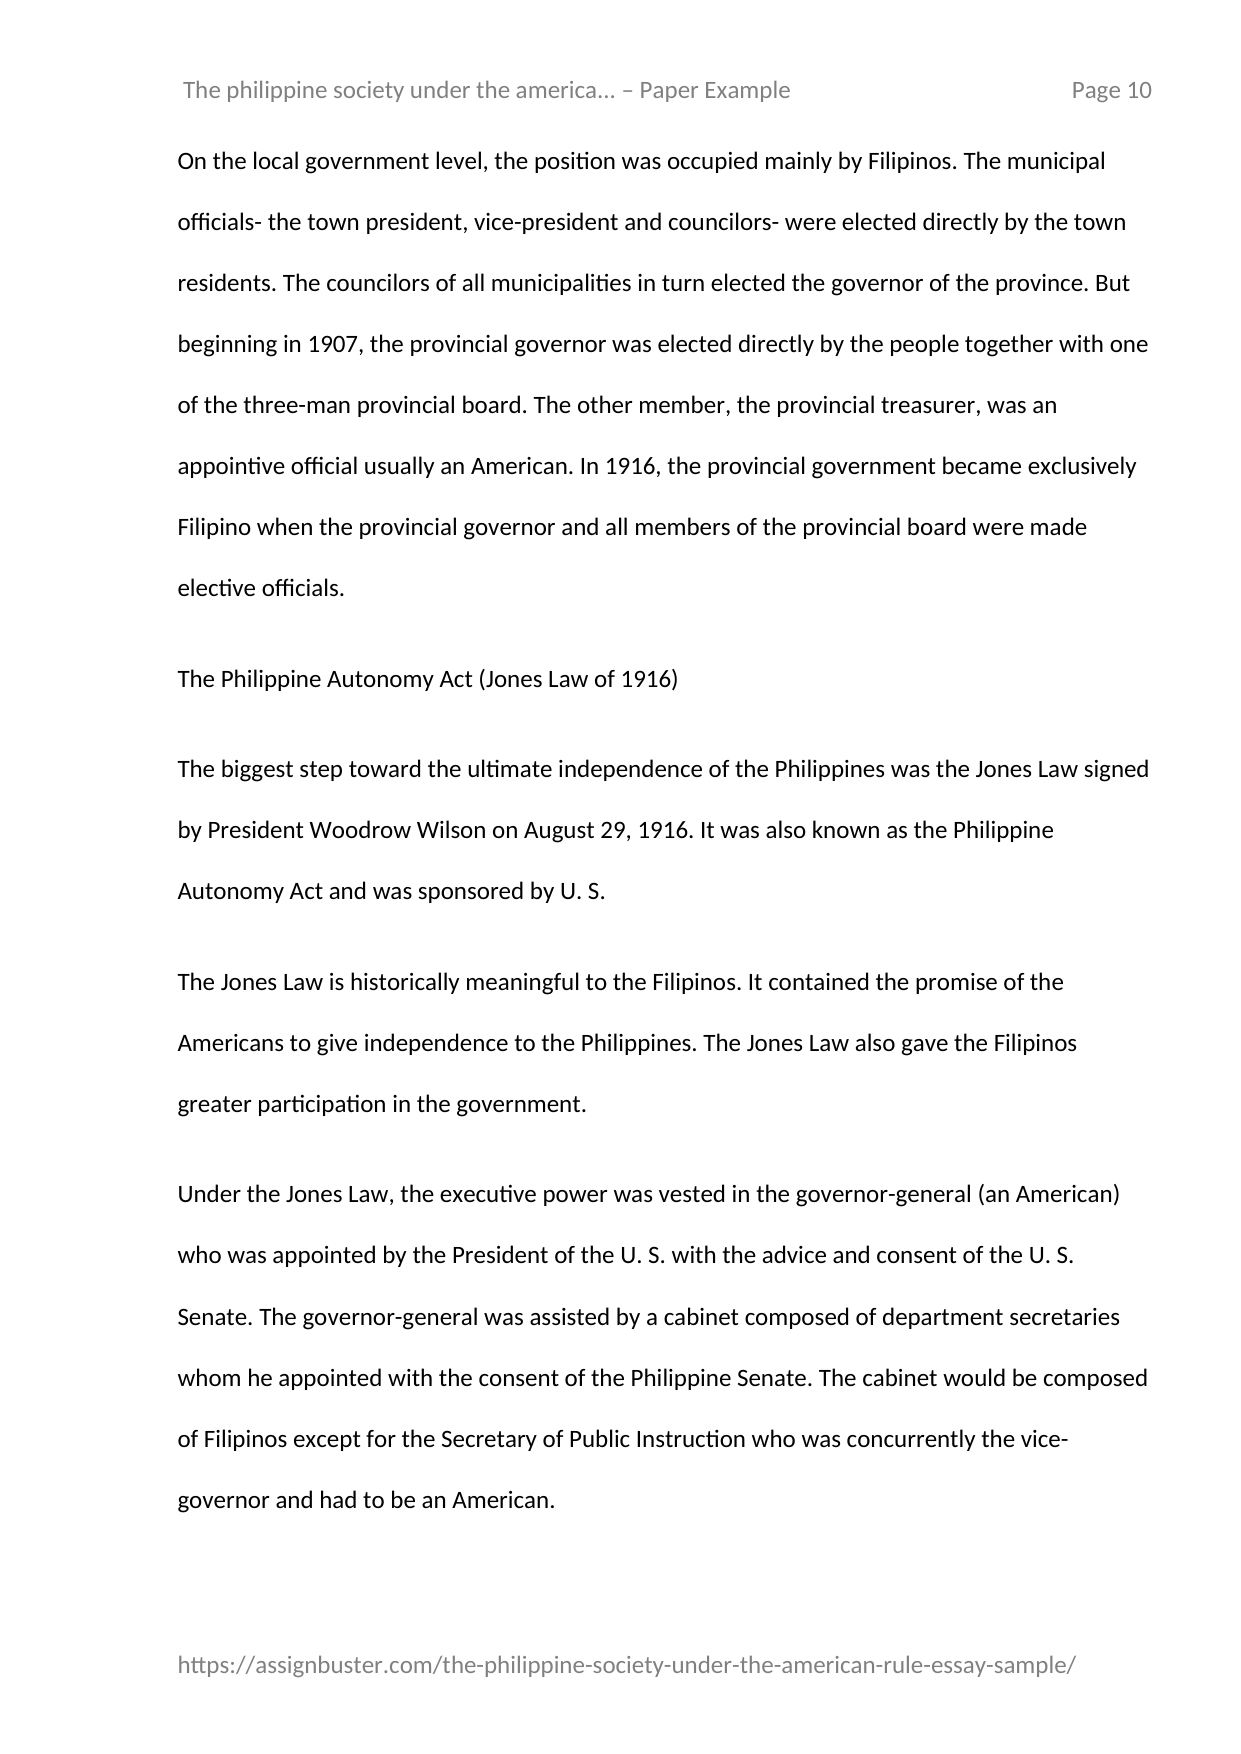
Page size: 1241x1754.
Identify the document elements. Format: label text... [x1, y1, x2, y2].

text The Philippine Autonomy Act (Jones Law of 1916) [177, 663, 1152, 693]
text Under the Jones Law, the executive power was vested in the governor-general (an American) who was appointed by the President of the U. S. with the advice and consent of the U. S. Senate. The governor-general was assisted by a cabinet composed of department secretaries whom he appointed with the consent of the Philippine Senate. The cabinet would be composed of Filipinos except for the Secretary of Public Instruction who was concurrently the vice-governor and had to be an American. [177, 1178, 1152, 1514]
text The biggest step toward the ultimate independence of the Philippines was the Jones Law signed by President Woodrow Wilson on August 29, 1916. It was also known as the Philippine Autonomy Act and was sponsored by U. S. [177, 753, 1152, 906]
text On the local government level, the position was occupied mainly by Filipinos. The municipal officials- the town president, vice-president and councilors- were elected directly by the town residents. The councilors of all municipalities in turn elected the governor of the province. But beginning in 1907, the provincial governor was elected directly by the people together with one of the three-man provincial board. The other member, the provincial treasurer, was an appointive official usually an American. In 1916, the provincial government became exclusively Filipino when the provincial governor and all members of the provincial board were made elective officials. [177, 145, 1152, 603]
text The Jones Law is historically meaningful to the Filipinos. It contained the promise of the Americans to give independence to the Philippines. The Jones Law also gave the Filipinos greater participation in the government. [177, 966, 1152, 1118]
